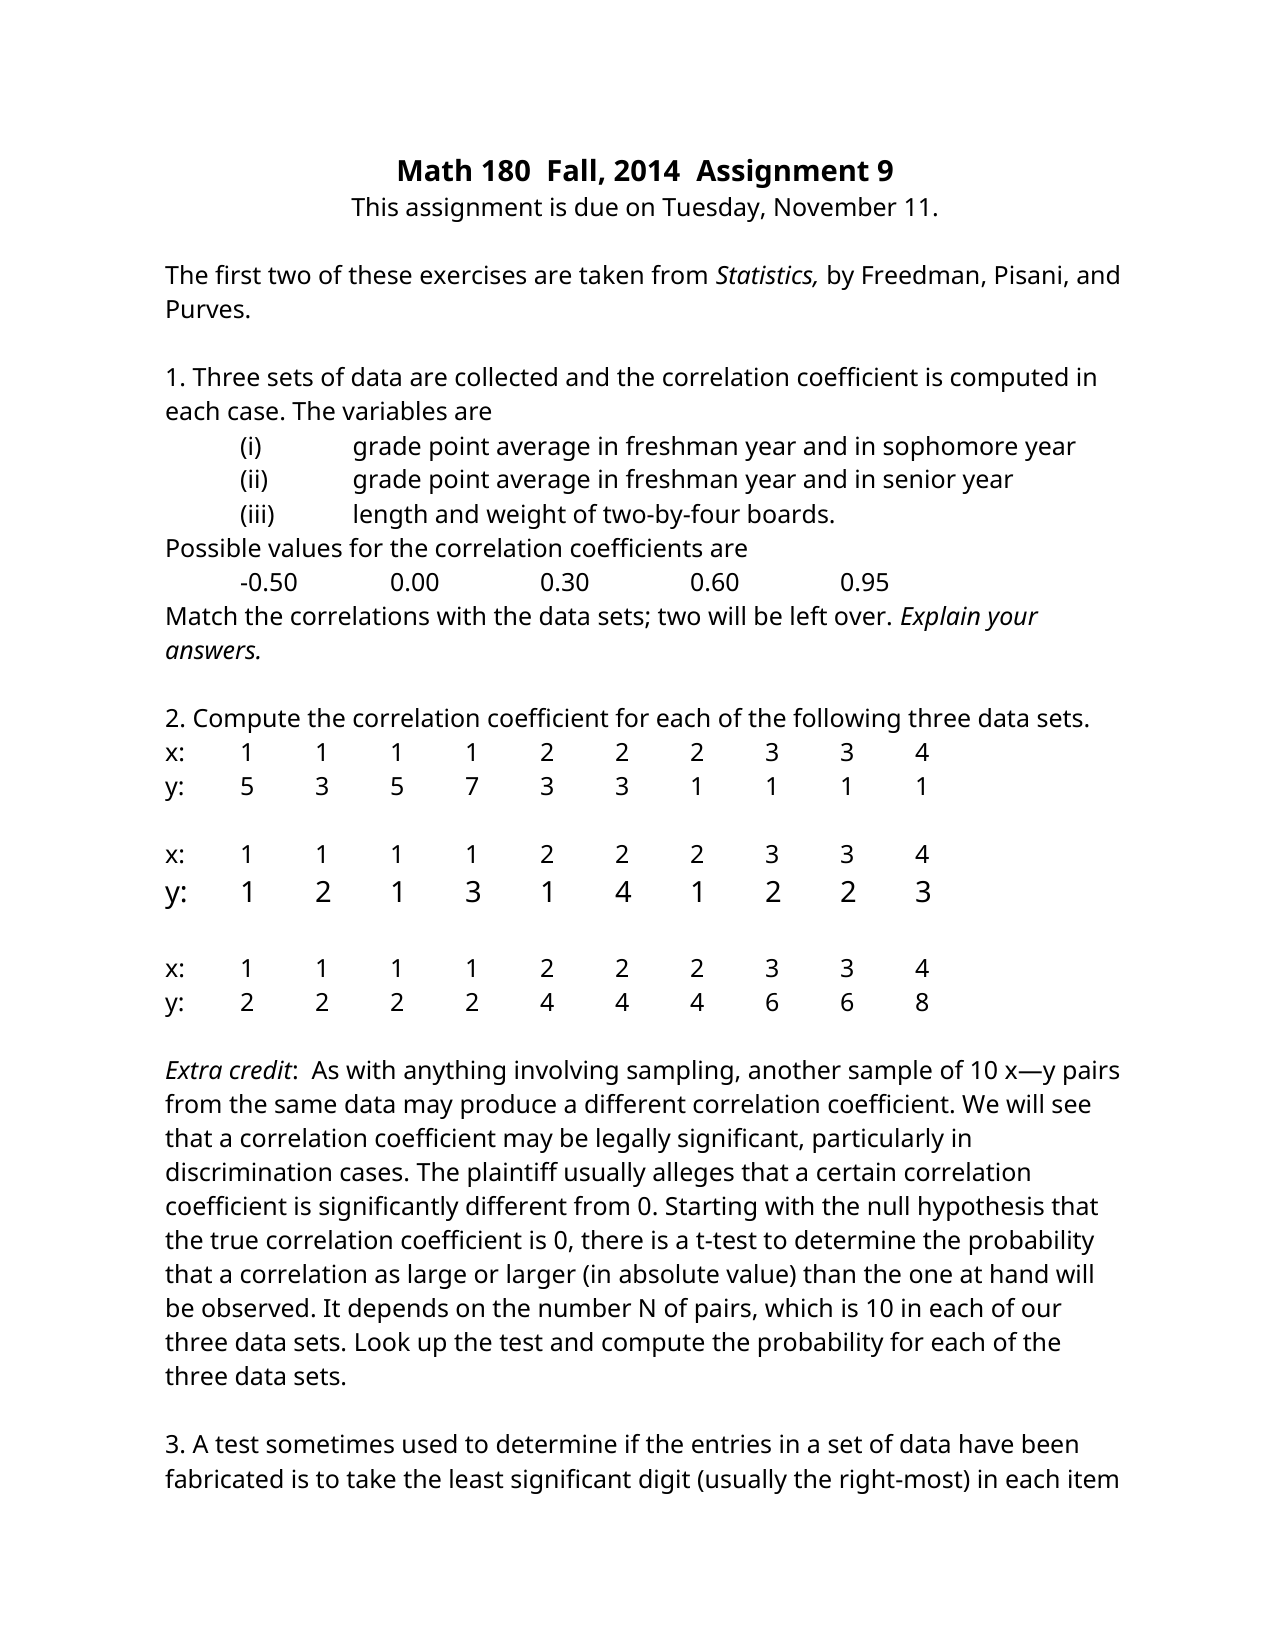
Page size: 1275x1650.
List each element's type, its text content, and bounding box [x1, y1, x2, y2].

text Extra credit: As with anything involving sampling, another sample of 10 x—y pairs from the same data may produce a different correlation coefficient. We will see that a correlation coefficient may be legally significant, particularly in discrimination cases. The plaintiff usually alleges that a certain correlation coefficient is significantly different from 0. Starting with the null hypothesis that the true correlation coefficient is 0, there is a t-test to determine the probability that a correlation as large or larger (in absolute value) than the one at hand will be observed. It depends on the number N of pairs, which is 10 in each of our three data sets. Look up the test and compute the probability for each of the three data sets. [165, 1052, 1125, 1393]
text x: 1 1 1 1 2 2 2 3 3 4 [165, 735, 1125, 769]
text Possible values for the correlation coefficients are [165, 530, 1125, 564]
text Match the correlations with the data sets; two will be left over. Explain your answers. [165, 598, 1125, 667]
list grade point average in freshman year and in sophomore year [240, 428, 1125, 462]
text -0.50 0.00 0.30 0.60 0.95 [165, 564, 1125, 598]
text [165, 1427, 1125, 1495]
text x: 1 1 1 1 2 2 2 3 3 4 [165, 950, 1125, 984]
text 2. Compute the correlation coefficient for each of the following three data sets. [165, 701, 1125, 735]
list grade point average in freshman year and in senior year [240, 462, 1125, 496]
text y: 2 2 2 2 4 4 4 6 6 8 [165, 984, 1125, 1018]
text x: 1 1 1 1 2 2 2 3 3 4 [165, 837, 1125, 871]
text This assignment is due on Tuesday, November 11. [165, 190, 1125, 224]
text y: 5 3 5 7 3 3 1 1 1 1 [165, 769, 1125, 803]
list length and weight of two-by-four boards. [240, 496, 1125, 530]
text 1. Three sets of data are collected and the correlation coefficient is computed in each case. The variables are [165, 360, 1125, 428]
text Math 180 Fall, 2014 Assignment 9 [165, 150, 1125, 190]
text y: 1 2 1 3 1 4 1 2 2 3 [165, 871, 1125, 911]
text The first two of these exercises are taken from Statistics, by Freedman, Pisani, and Purves. [165, 258, 1125, 326]
